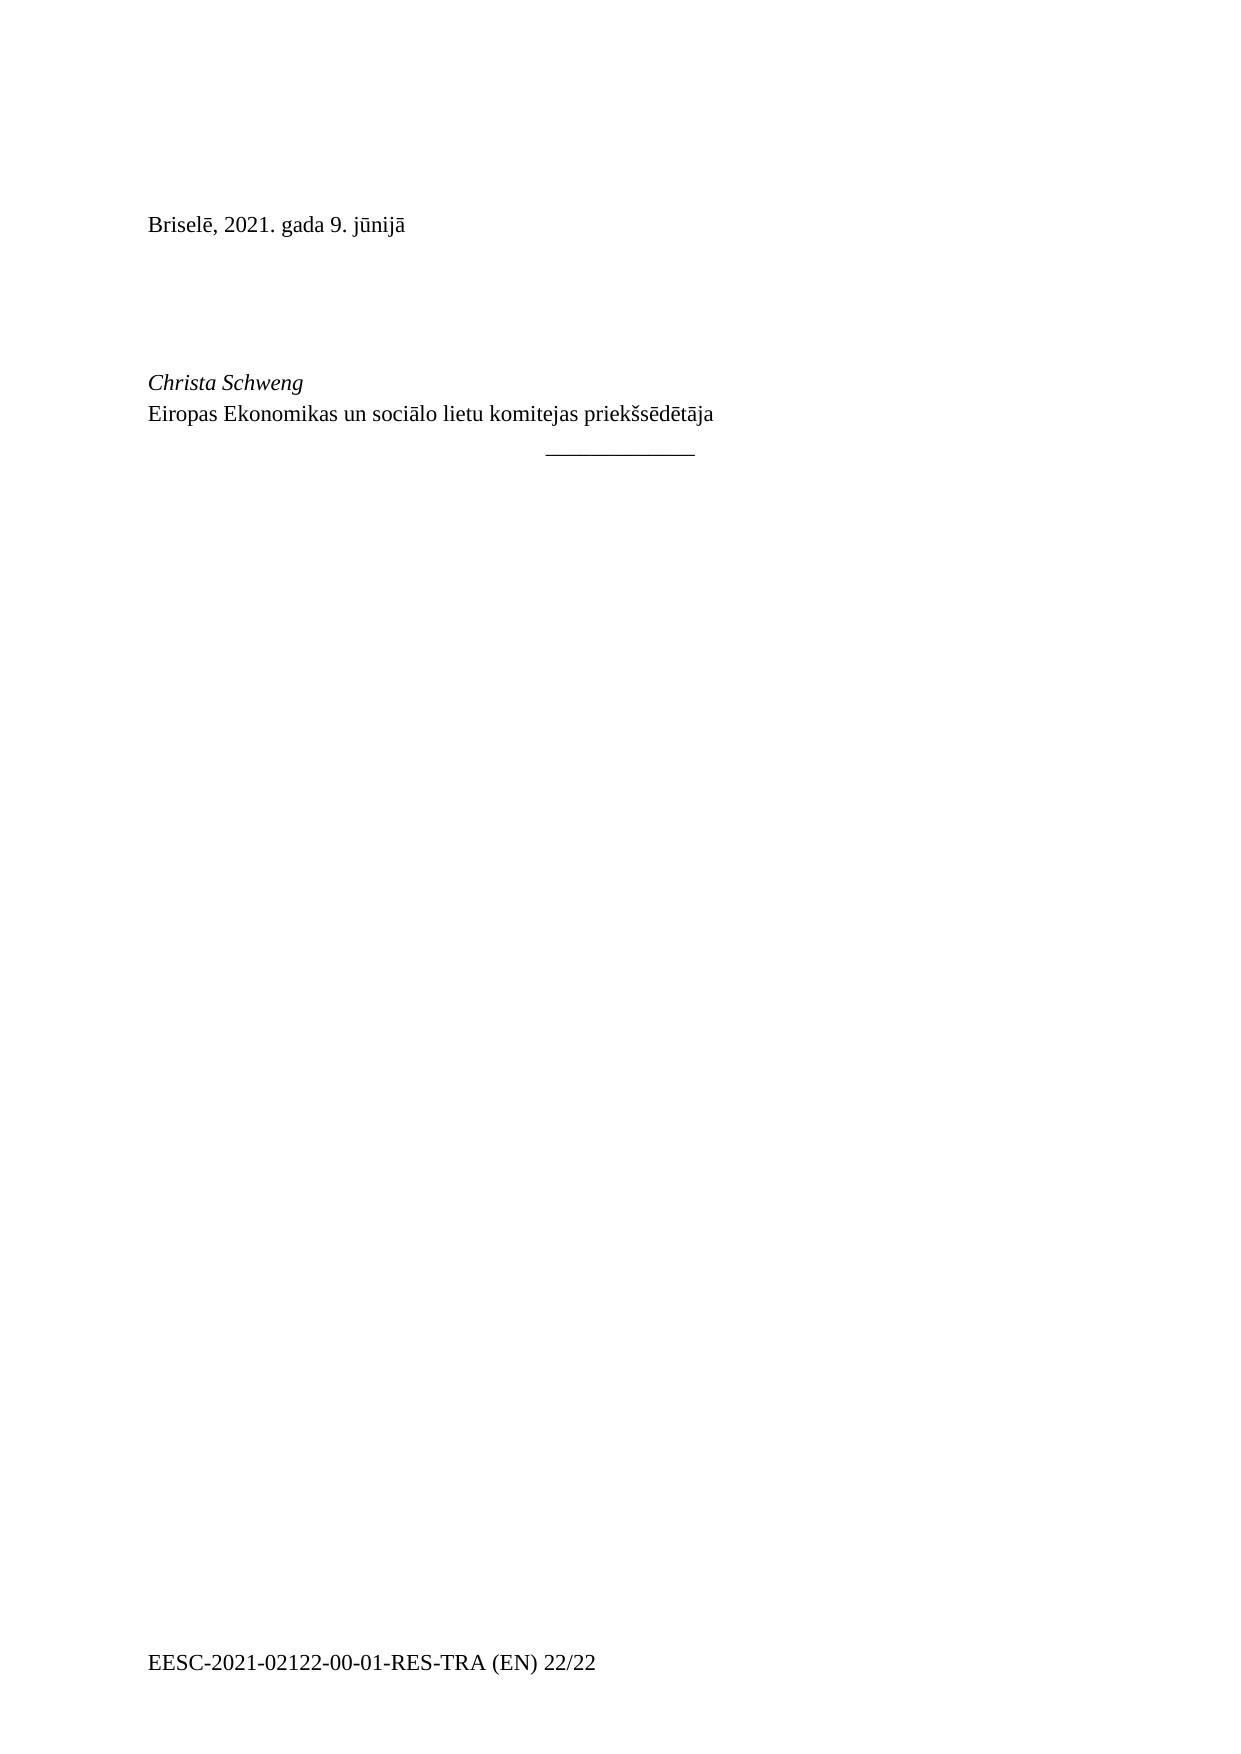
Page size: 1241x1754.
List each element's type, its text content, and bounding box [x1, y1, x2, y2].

text Briselē, 2021. gada 9. jūnijā [148, 211, 1093, 237]
text Christa Schweng [148, 368, 1093, 395]
text Eiropas Ekonomikas un sociālo lietu komitejas priekšsēdētāja [148, 400, 1093, 426]
text _____________ [148, 432, 1093, 458]
